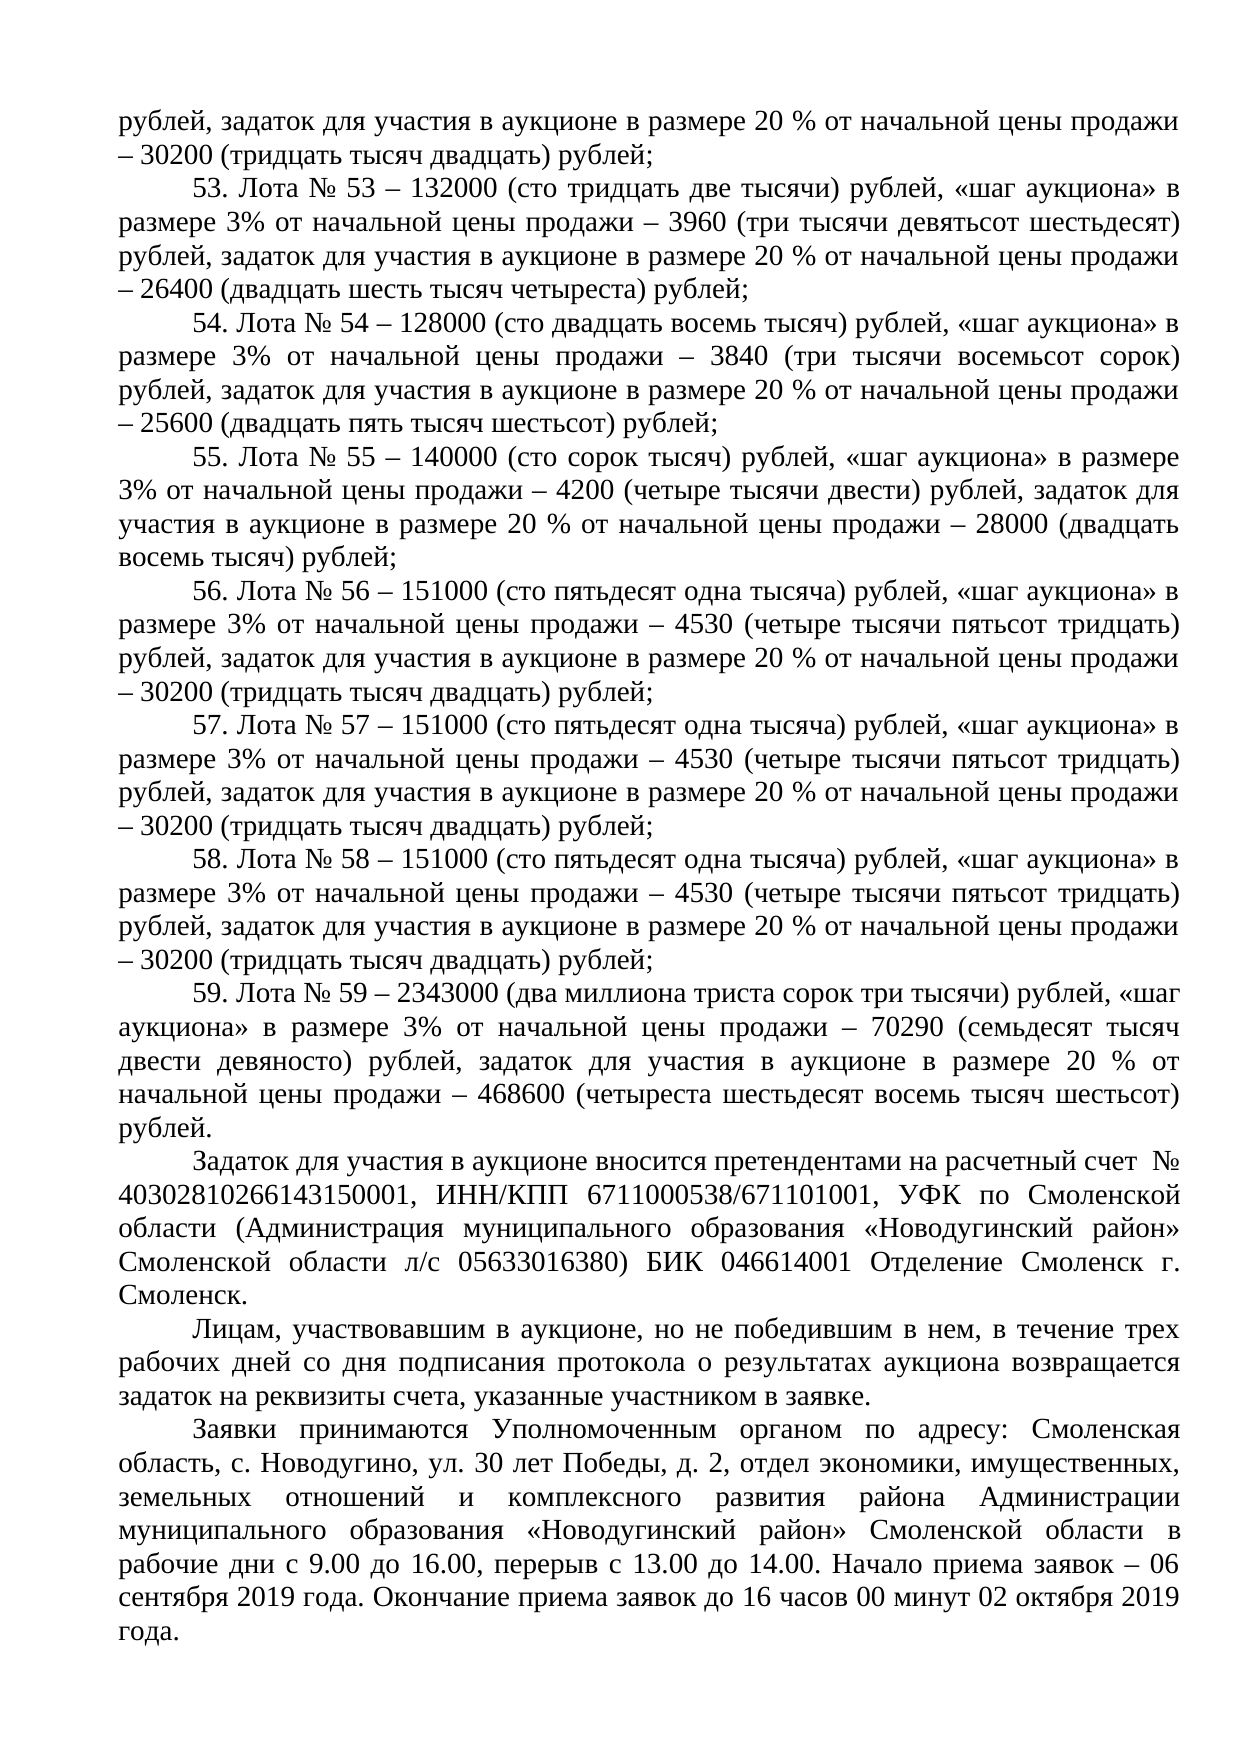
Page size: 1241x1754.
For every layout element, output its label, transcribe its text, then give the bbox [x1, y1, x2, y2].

text Задаток для участия в аукционе вносится претендентами на расчетный счет № 40302810266143150001, ИНН/КПП 6711000538/671101001, УФК по Смоленской области (Администрация муниципального образования «Новодугинский район» Смоленской области л/с 05633016380) БИК 046614001 Отделение Смоленск г. Смоленск. [118, 1143, 1181, 1311]
text 55. Лота № 55 – 140000 (сто сорок тысяч) рублей, «шаг аукциона» в размере 3% от начальной цены продажи – 4200 (четыре тысячи двести) рублей, задаток для участия в аукционе в размере 20 % от начальной цены продажи – 28000 (двадцать восемь тысяч) рублей; [118, 439, 1181, 573]
text 59. Лота № 59 – 2343000 (два миллиона триста сорок три тысячи) рублей, «шаг аукциона» в размере 3% от начальной цены продажи – 70290 (семьдесят тысяч двести девяносто) рублей, задаток для участия в аукционе в размере 20 % от начальной цены продажи – 468600 (четыреста шестьдесят восемь тысяч шестьсот) рублей. [118, 976, 1181, 1143]
text Заявки принимаются Уполномоченным органом по адресу: Смоленская область, с. Новодугино, ул. 30 лет Победы, д. 2, отдел экономики, имущественных, земельных отношений и комплексного развития района Администрации муниципального образования «Новодугинский район» Смоленской области в рабочие дни с 9.00 до 16.00, перерыв с 13.00 до 14.00. Начало приема заявок – 06 сентября 2019 года. Окончание приема заявок до 16 часов 00 минут 02 октября 2019 года. [118, 1412, 1181, 1646]
text 57. Лота № 57 – 151000 (сто пятьдесят одна тысяча) рублей, «шаг аукциона» в размере 3% от начальной цены продажи – 4530 (четыре тысячи пятьсот тридцать) рублей, задаток для участия в аукционе в размере 20 % от начальной цены продажи – 30200 (тридцать тысяч двадцать) рублей; [118, 707, 1181, 841]
text 54. Лота № 54 – 128000 (сто двадцать восемь тысяч) рублей, «шаг аукциона» в размере 3% от начальной цены продажи – 3840 (три тысячи восемьсот сорок) рублей, задаток для участия в аукционе в размере 20 % от начальной цены продажи – 25600 (двадцать пять тысяч шестьсот) рублей; [118, 305, 1181, 439]
text 53. Лота № 53 – 132000 (сто тридцать две тысячи) рублей, «шаг аукциона» в размере 3% от начальной цены продажи – 3960 (три тысячи девятьсот шестьдесят) рублей, задаток для участия в аукционе в размере 20 % от начальной цены продажи – 26400 (двадцать шесть тысяч четыреста) рублей; [118, 171, 1181, 305]
text Лицам, участвовавшим в аукционе, но не победившим в нем, в течение трех рабочих дней со дня подписания протокола о результатах аукциона возвращается задаток на реквизиты счета, указанные участником в заявке. [118, 1311, 1181, 1412]
text 56. Лота № 56 – 151000 (сто пятьдесят одна тысяча) рублей, «шаг аукциона» в размере 3% от начальной цены продажи – 4530 (четыре тысячи пятьсот тридцать) рублей, задаток для участия в аукционе в размере 20 % от начальной цены продажи – 30200 (тридцать тысяч двадцать) рублей; [118, 573, 1181, 707]
text 58. Лота № 58 – 151000 (сто пятьдесят одна тысяча) рублей, «шаг аукциона» в размере 3% от начальной цены продажи – 4530 (четыре тысячи пятьсот тридцать) рублей, задаток для участия в аукционе в размере 20 % от начальной цены продажи – 30200 (тридцать тысяч двадцать) рублей; [118, 841, 1181, 976]
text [118, 103, 1181, 171]
